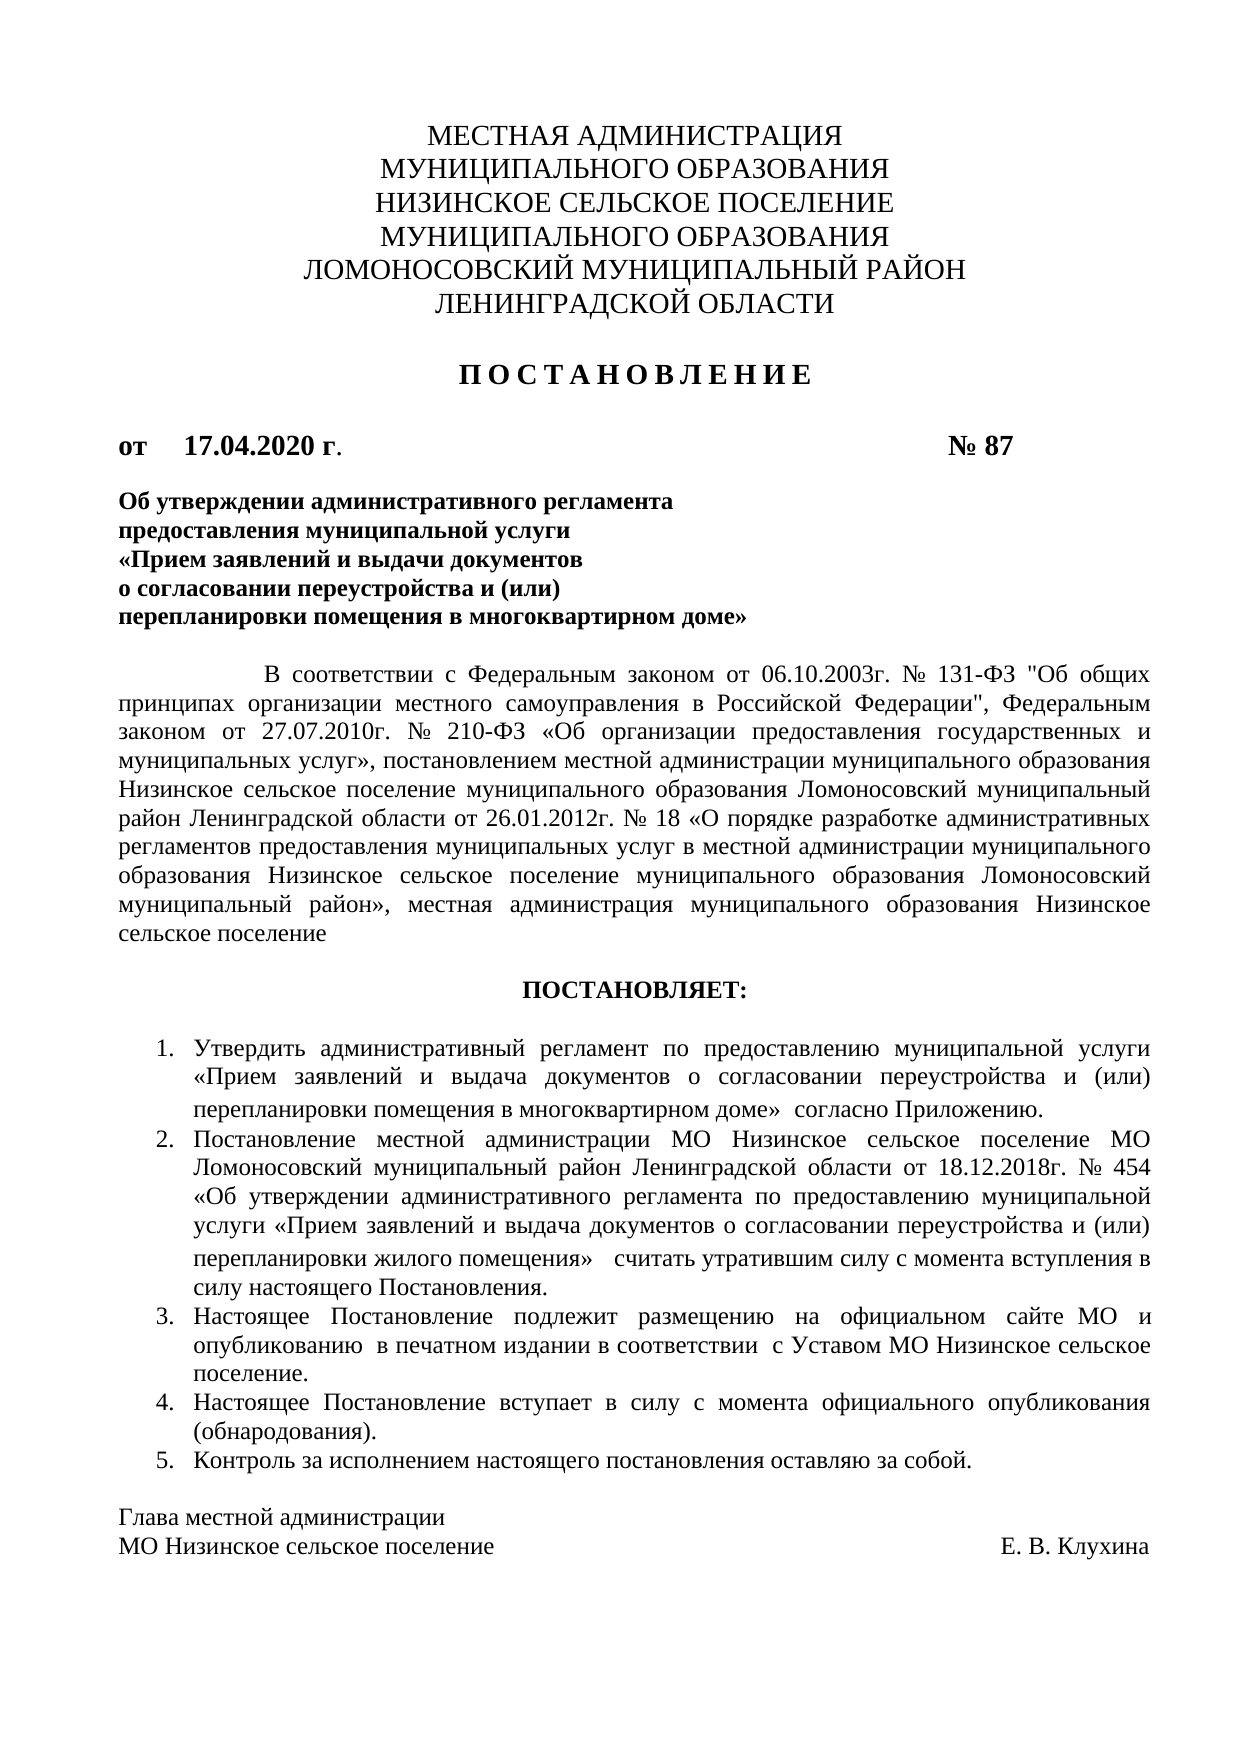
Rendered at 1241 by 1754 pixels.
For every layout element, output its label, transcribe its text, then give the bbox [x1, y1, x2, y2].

text МО Низинское сельское поселение Е. В. Клухина [118, 1531, 1152, 1560]
list Утвердить административный регламент по предоставлению муниципальной услуги «Прием заявлений и выдача документов о согласовании переустройства и (или) перепланировки помещения в многоквартирном доме» согласно Приложению. [156, 1033, 1152, 1124]
text В соответствии с Федеральным законом от 06.10.2003г. № 131-ФЗ "Об общих принципах организации местного самоуправления в Российской Федерации", Федеральным законом от 27.07.2010г. № 210-ФЗ «Об организации предоставления государственных и муниципальных услуг», постановлением местной администрации муниципального образования Низинское сельское поселение муниципального образования Ломоносовский муниципальный район Ленинградской области от 26.01.2012г. № 18 «О порядке разработке административных регламентов предоставления муниципальных услуг в местной администрации муниципального образования Низинское сельское поселение муниципального образования Ломоносовский муниципальный район», местная администрация муниципального образования Низинское сельское поселение [118, 659, 1152, 946]
text МУНИЦИПАЛЬНОГО ОБРАЗОВАНИЯ [118, 152, 1152, 185]
text предоставления муниципальной услуги [118, 515, 1152, 544]
text ЛЕНИНГРАДСКОЙ ОБЛАСТИ [118, 286, 1152, 319]
text ПОСТАНОВЛЯЕТ: [118, 975, 1152, 1004]
text ЛОМОНОСОВСКИЙ МУНИЦИПАЛЬНЫЙ РАЙОН [118, 252, 1152, 286]
text ПОСТАНОВЛЕНИЕ [118, 357, 1152, 390]
list Постановление местной администрации МО Низинское сельское поселение МО Ломоносовский муниципальный район Ленинградской области от 18.12.2018г. № 454 «Об утверждении административного регламента по предоставлению муниципальной услуги «Прием заявлений и выдача документов о согласовании переустройства и (или) перепланировки жилого помещения» считать утратившим силу с момента вступления в силу настоящего Постановления. [156, 1124, 1152, 1301]
list Контроль за исполнением настоящего постановления оставляю за собой. [156, 1445, 1152, 1473]
text Глава местной администрации [118, 1502, 1152, 1531]
text МУНИЦИПАЛЬНОГО ОБРАЗОВАНИЯ [118, 219, 1152, 252]
text НИЗИНСКОЕ СЕЛЬСКОЕ ПОСЕЛЕНИЕ [118, 185, 1152, 219]
text Об утверждении административного регламента [118, 486, 1152, 515]
list Настоящее Постановление подлежит размещению на официальном сайте МО и опубликованию в печатном издании в соответствии с Уставом МО Низинское сельское поселение. [156, 1301, 1152, 1387]
text МЕСТНАЯ АДМИНИСТРАЦИЯ [118, 118, 1152, 152]
list Настоящее Постановление вступает в силу с момента официального опубликования (обнародования). [156, 1387, 1152, 1445]
text от 17.04.2020 г. № 87 [118, 428, 1152, 461]
text о согласовании переустройства и (или) [118, 573, 1152, 601]
text «Прием заявлений и выдачи документов [118, 544, 1152, 573]
text перепланировки помещения в многоквартирном доме» [118, 601, 1152, 630]
